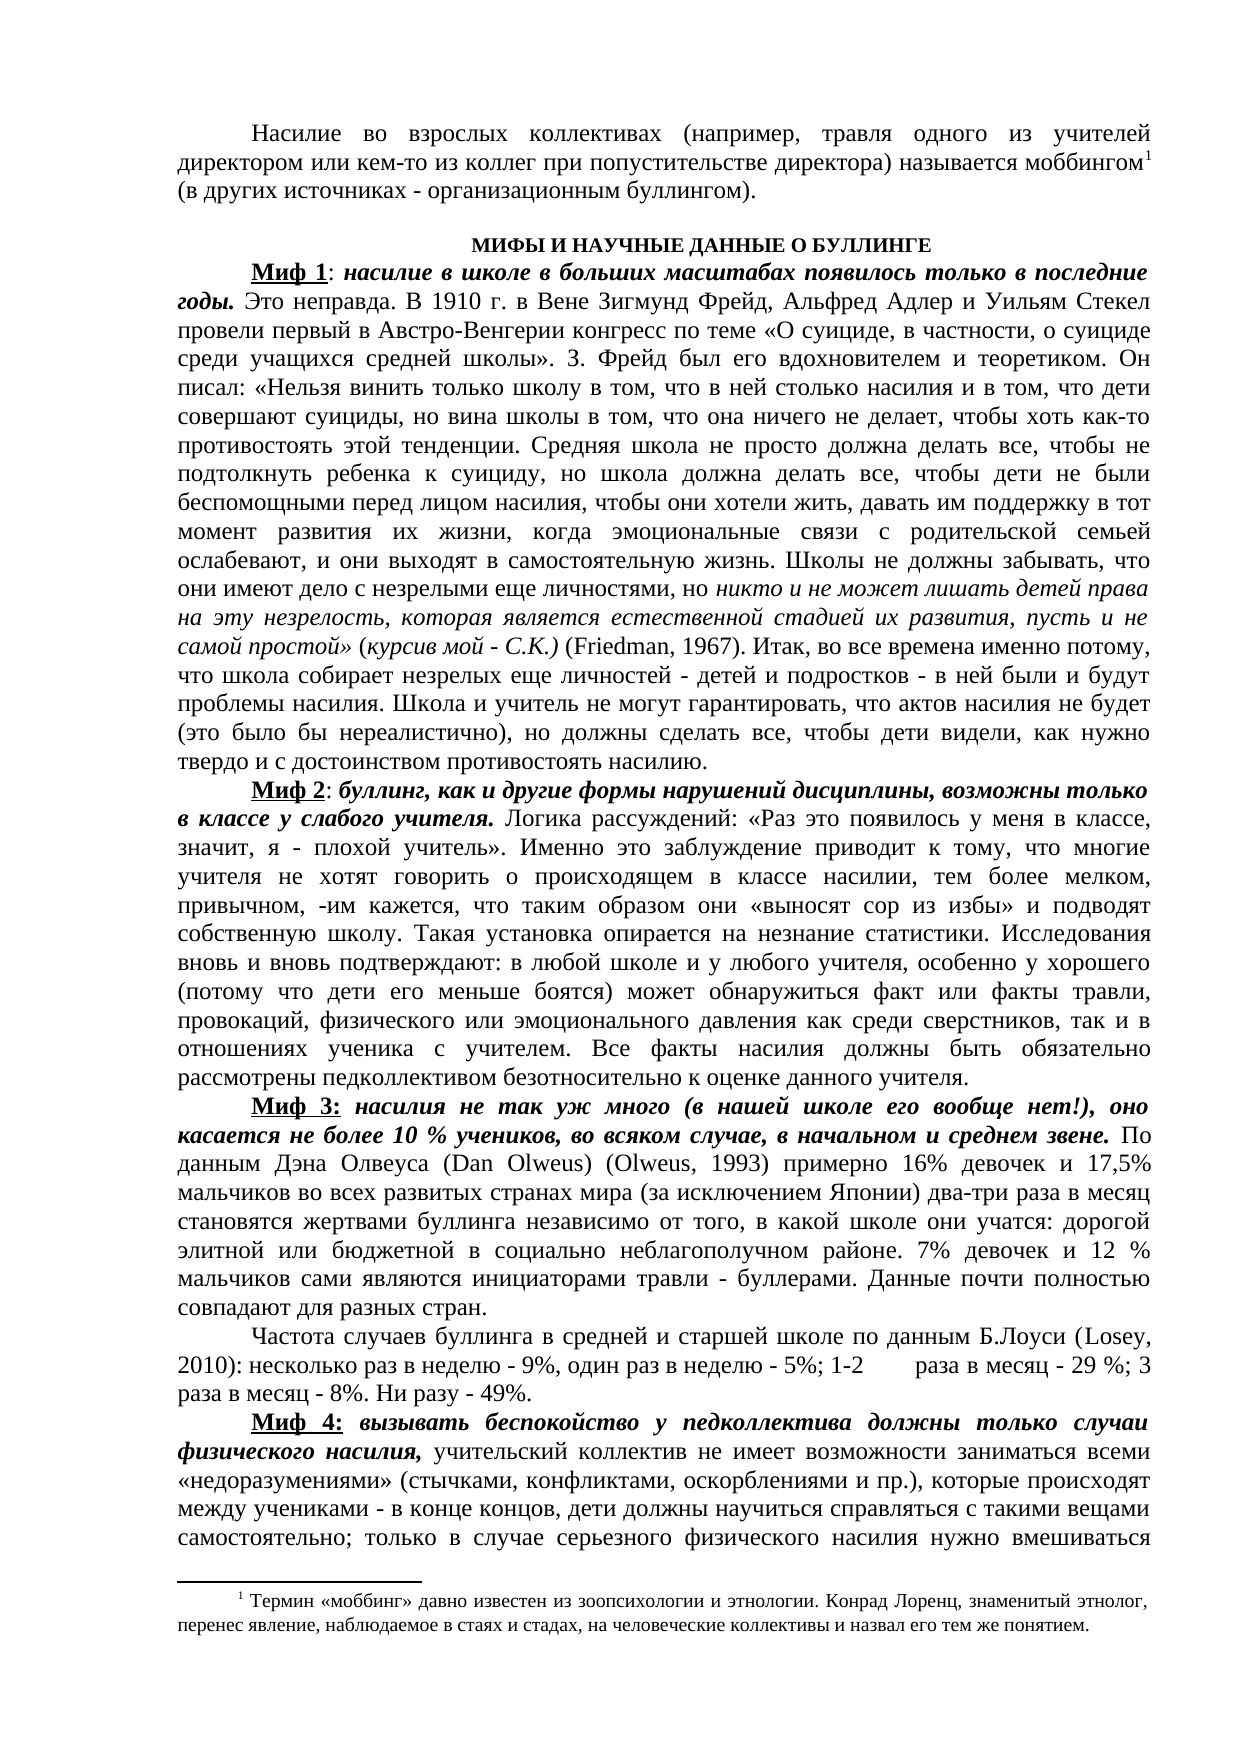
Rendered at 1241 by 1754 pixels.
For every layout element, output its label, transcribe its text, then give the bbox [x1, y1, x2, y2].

text Миф 3: насилия не так уж много (в нашей школе его вообще нет!), оно касается не более 10 % учеников, во всяком случае, в начальном и среднем звене. По данным Дэна Олвеуса (Dan Olweus) (Olweus, 1993) примерно 16% девочек и 17,5% мальчиков во всех развитых странах мира (за исключением Японии) два-три раза в месяц становятся жертвами буллинга независимо от того, в какой школе они учатся: дорогой элитной или бюджетной в социально неблагополучном районе. 7% девочек и 12 % мальчиков сами являются инициаторами травли - буллерами. Данные почти полностью совпадают для разных стран. [177, 1091, 1152, 1321]
text МИФЫ И НАУЧНЫЕ ДАННЫЕ О БУЛЛИНГЕ [177, 233, 1152, 257]
text Насилие во взрослых коллективах (например, травля одного из учителей директором или кем-то из коллег при попустительстве директора) называется моббингом (в других источниках - организационным буллингом). [177, 118, 1152, 204]
text Миф 1: насилие в школе в больших масштабах появилось только в последние годы. Это неправда. В 1910 г. в Вене Зигмунд Фрейд, Альфред Адлер и Уильям Стекел провели первый в Австро-Венгерии конгресс по теме «О суициде, в частности, о суициде среди учащихся средней школы». З. Фрейд был его вдохновителем и теоретиком. Он писал: «Нельзя винить только школу в том, что в ней столько насилия и в том, что дети совершают суициды, но вина школы в том, что она ничего не делает, чтобы хоть как-то противостоять этой тенденции. Средняя школа не просто должна делать все, чтобы не подтолкнуть ребенка к суициду, но школа должна делать все, чтобы дети не были беспомощными перед лицом насилия, чтобы они хотели жить, давать им поддержку в тот момент развития их жизни, когда эмоциональные связи с родительской семьей ослабевают, и они выходят в самостоятельную жизнь. Школы не должны забывать, что они имеют дело с незрелыми еще личностями, но никто и не может лишать детей права на эту незрелость, которая является естественной стадией их развития, пусть и не самой простой» (курсив мой - С.К.) (Friedman, 1967). Итак, во все времена именно потому, что школа собирает незрелых еще личностей - детей и подростков - в ней были и будут проблемы насилия. Школа и учитель не могут гарантировать, что актов насилия не будет (это было бы нереалистично), но должны сделать все, чтобы дети видели, как нужно твердо и с достоинством противостоять насилию. [177, 257, 1152, 775]
text Частота случаев буллинга в средней и старшей школе по данным Б.Лоуси (Losey, 2010): несколько раз в неделю - 9%, один раз в неделю - 5%; 1-2 раза в месяц - 29 %; 3 раза в месяц - 8%. Ни разу - 49%. [177, 1321, 1152, 1407]
text Миф 2: буллинг, как и другие формы нарушений дисциплины, возможны только в классе у слабого учителя. Логика рассуждений: «Раз это появилось у меня в классе, значит, я - плохой учитель». Именно это заблуждение приводит к тому, что многие учителя не хотят говорить о происходящем в классе насилии, тем более мелком, привычном, -им кажется, что таким образом они «выносят сор из избы» и подводят собственную школу. Такая установка опирается на незнание статистики. Исследования вновь и вновь подтверждают: в любой школе и у любого учителя, особенно у хорошего (потому что дети его меньше боятся) может обнаружиться факт или факты травли, провокаций, физического или эмоционального давления как среди сверстников, так и в отношениях ученика с учителем. Все факты насилия должны быть обязательно рассмотрены педколлективом безотносительно к оценке данного учителя. [177, 775, 1152, 1091]
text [177, 1407, 1152, 1551]
